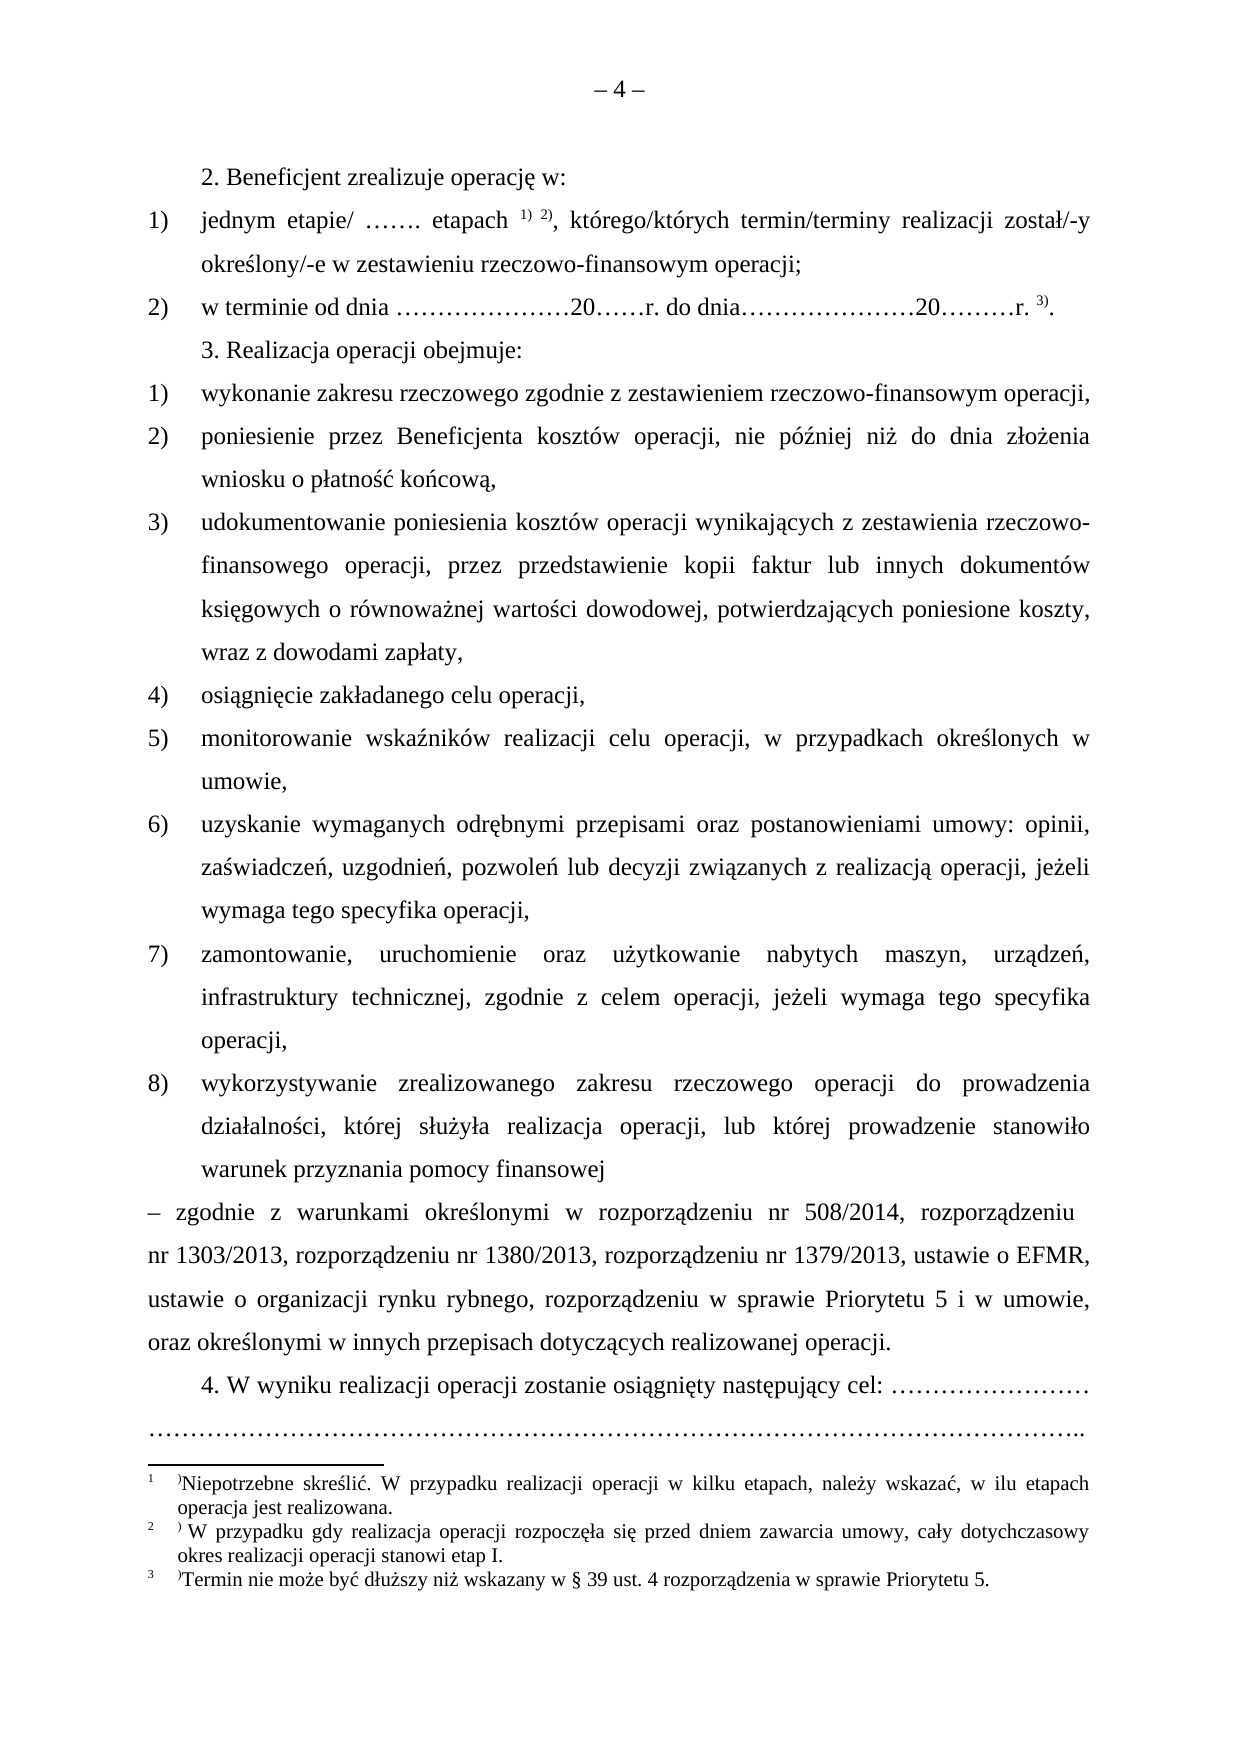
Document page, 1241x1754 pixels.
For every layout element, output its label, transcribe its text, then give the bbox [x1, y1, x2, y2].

text 6) uzyskanie wymaganych odrębnymi przepisami oraz postanowieniami umowy: opinii, zaświadczeń, uzgodnień, pozwoleń lub decyzji związanych z realizacją operacji, jeżeli wymaga tego specyfika operacji, [148, 809, 1091, 924]
text – zgodnie z warunkami określonymi w rozporządzeniu nr 508/2014, rozporządzeniu nr 1303/2013, rozporządzeniu nr 1380/2013, rozporządzeniu nr 1379/2013, ustawie o EFMR, ustawie o organizacji rynku rybnego, rozporządzeniu w sprawie Priorytetu 5 i w umowie, oraz określonymi w innych przepisach dotyczących realizowanej operacji. [148, 1197, 1091, 1356]
text 2) poniesienie przez Beneficjenta kosztów operacji, nie później niż do dnia złożenia wniosku o płatność końcową, [148, 421, 1091, 493]
text 2) w terminie od dnia …………………20……r. do dnia…………………20………r. ). [148, 292, 1091, 321]
text 1) jednym etapie/ ……. etapach ) ), którego/których termin/terminy realizacji został/-y określony/-e w zestawieniu rzeczowo-finansowym operacji; [148, 206, 1091, 277]
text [148, 1370, 1091, 1442]
text 7) zamontowanie, uruchomienie oraz użytkowanie nabytych maszyn, urządzeń, infrastruktury technicznej, zgodnie z celem operacji, jeżeli wymaga tego specyfika operacji, [148, 939, 1091, 1054]
text 1) wykonanie zakresu rzeczowego zgodnie z zestawieniem rzeczowo-finansowym operacji, [148, 378, 1091, 407]
text 8) wykorzystywanie zrealizowanego zakresu rzeczowego operacji do prowadzenia działalności, której służyła realizacja operacji, lub której prowadzenie stanowiło warunek przyznania pomocy finansowej [148, 1068, 1091, 1183]
text 5) monitorowanie wskaźników realizacji celu operacji, w przypadkach określonych w umowie, [148, 723, 1091, 795]
text 4) osiągnięcie zakładanego celu operacji, [148, 680, 1091, 709]
text 3. Realizacja operacji obejmuje: [148, 335, 1091, 364]
text 2. Beneficjent zrealizuje operację w: [148, 162, 1091, 191]
text 3) udokumentowanie poniesienia kosztów operacji wynikających z zestawienia rzeczowo-finansowego operacji, przez przedstawienie kopii faktur lub innych dokumentów księgowych o równoważnej wartości dowodowej, potwierdzających poniesione koszty, wraz z dowodami zapłaty, [148, 507, 1091, 666]
